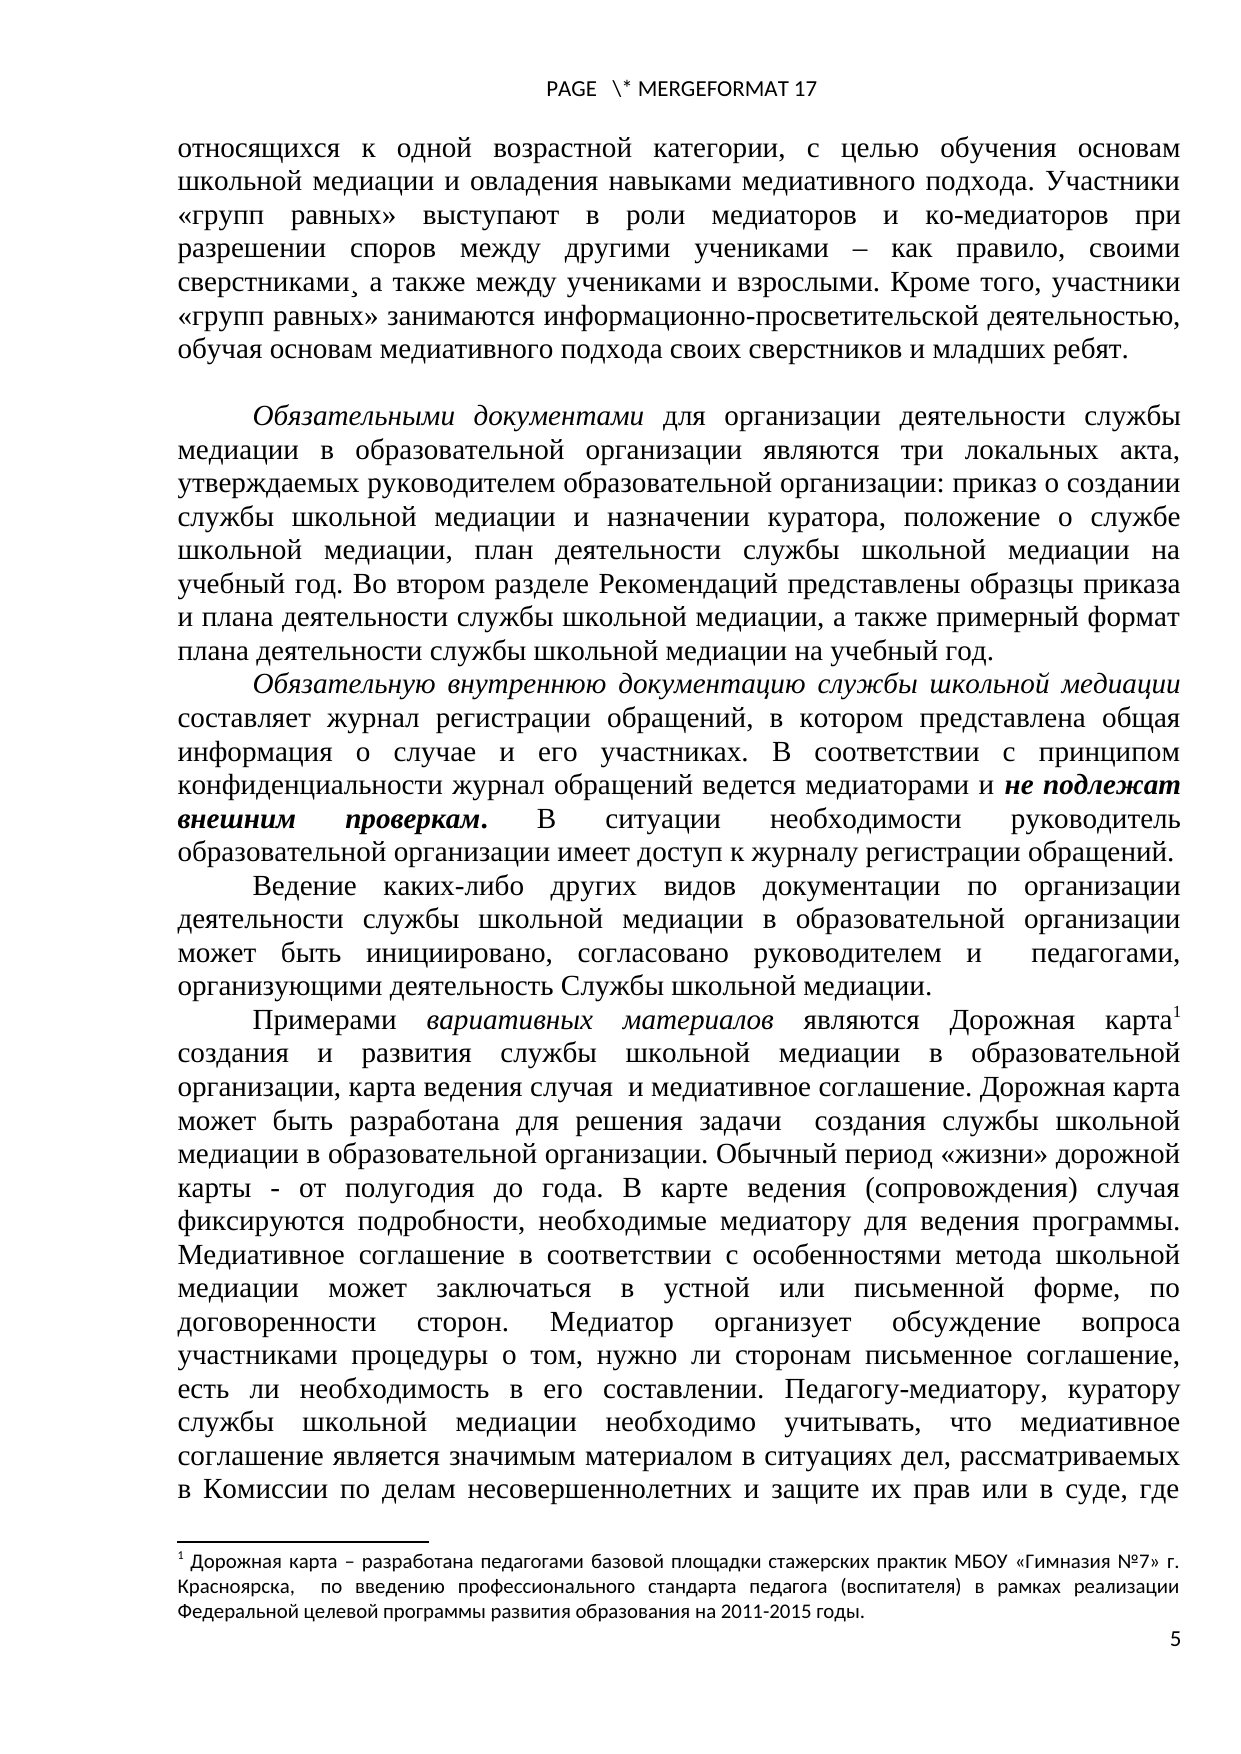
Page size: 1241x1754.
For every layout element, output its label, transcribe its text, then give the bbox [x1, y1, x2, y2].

text Обязательными документами для организации деятельности службы медиации в образовательной организации являются три локальных акта, утверждаемых руководителем образовательной организации: приказ о создании службы школьной медиации и назначении куратора, положение о службе школьной медиации, план деятельности службы школьной медиации на учебный год. Во втором разделе Рекомендаций представлены образцы приказа и плана деятельности службы школьной медиации, а также примерный формат плана деятельности службы школьной медиации на учебный год. [177, 398, 1181, 667]
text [177, 1002, 1181, 1505]
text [177, 130, 1181, 365]
text Обязательную внутреннюю документацию службы школьной медиации составляет журнал регистрации обращений, в котором представлена общая информация о случае и его участниках. В соответствии с принципом конфиденциальности журнал обращений ведется медиаторами и не подлежат внешним проверкам. В ситуации необходимости руководитель образовательной организации имеет доступ к журналу регистрации обращений. [177, 667, 1181, 868]
text Ведение каких-либо других видов документации по организации деятельности службы школьной медиации в образовательной организации может быть инициировано, согласовано руководителем и педагогами, организующими деятельность Службы школьной медиации. [177, 868, 1181, 1002]
